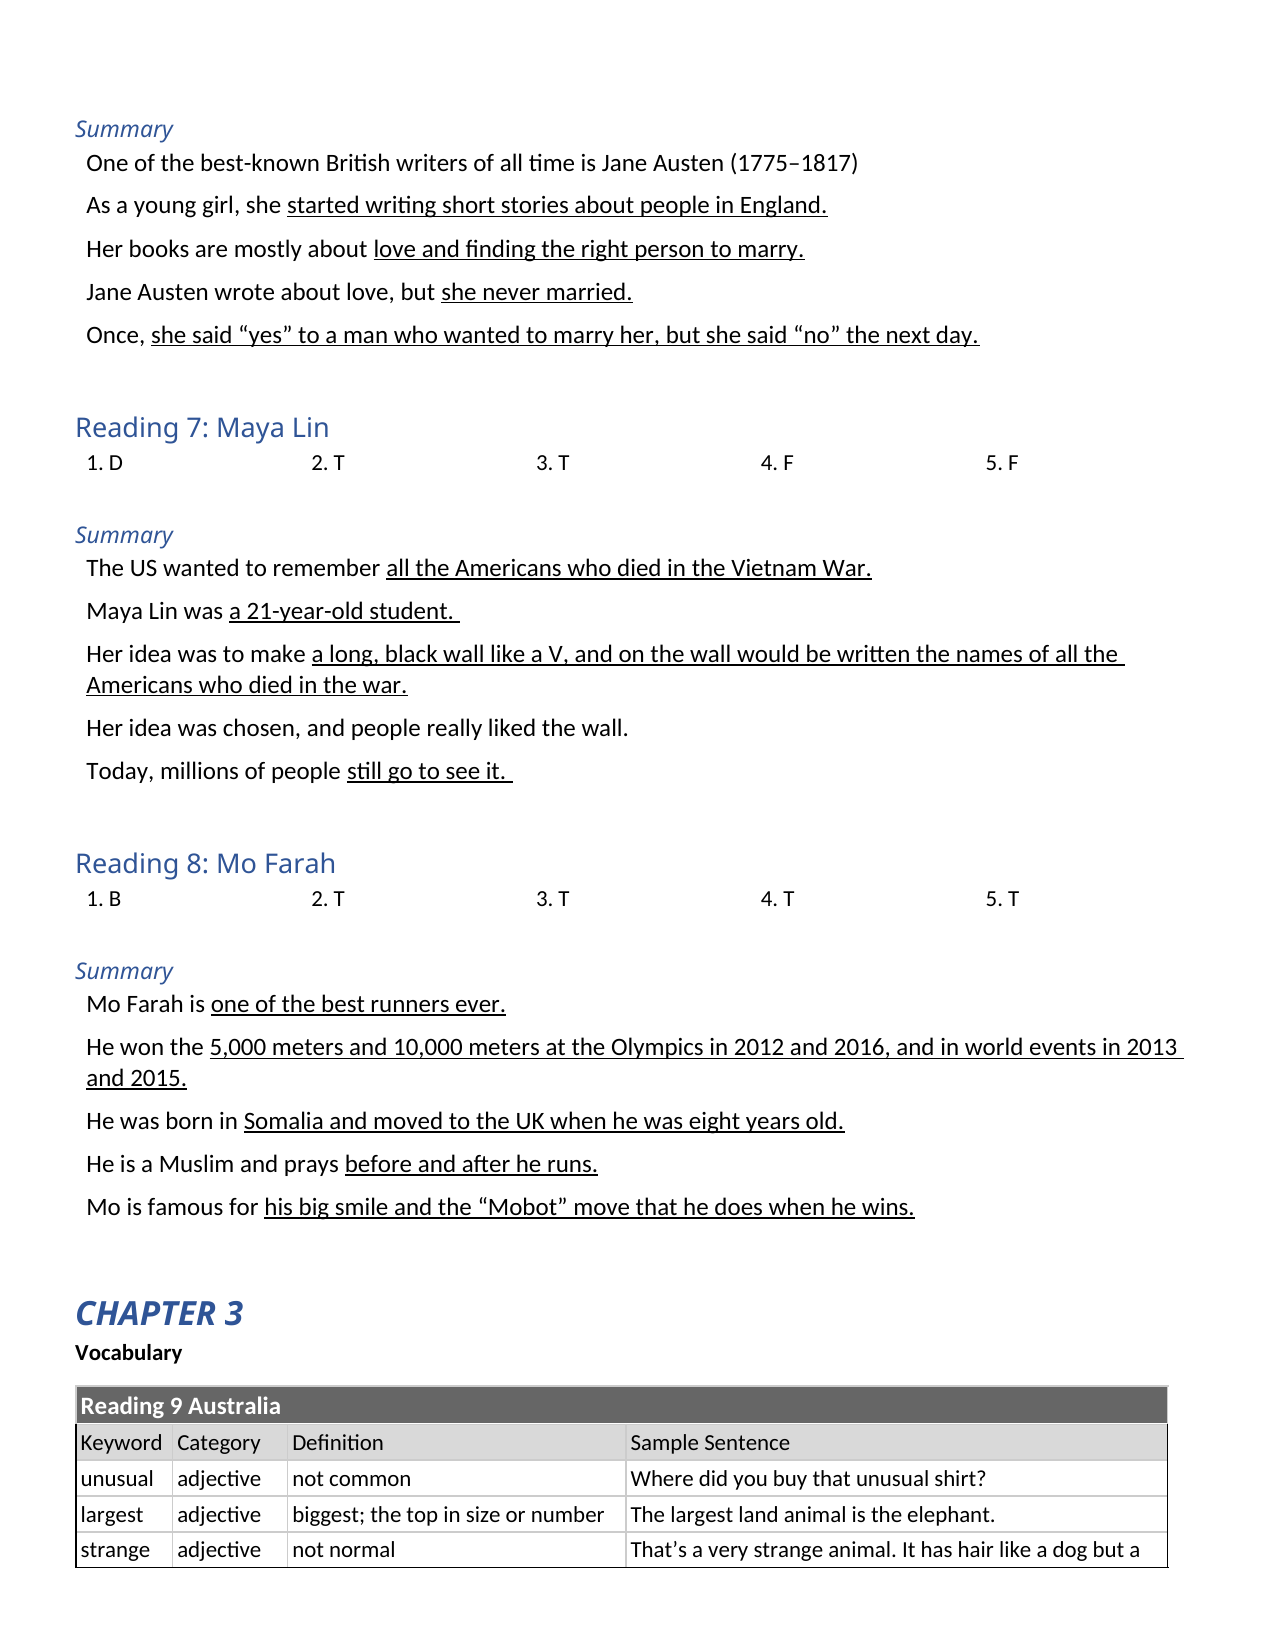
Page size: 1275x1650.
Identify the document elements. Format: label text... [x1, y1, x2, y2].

table_cell not normal [288, 1533, 625, 1567]
table_header The US wanted to remember all the Americans who died in the Vietnam War. Maya Lin was a 21-year-old student. Her idea was to make a long, black wall like a V, and on the wall would be written the names of all the Americans who died in the war. Her idea was chosen, and people really liked the wall. Today, millions of people still go to see it. [75, 552, 1199, 798]
table_cell Sample Sentence [627, 1425, 1167, 1459]
text Vocabulary [75, 1338, 1200, 1366]
table_cell The largest land animal is the elephant. [627, 1497, 1167, 1531]
table_cell Where did you buy that unusual shirt? [627, 1461, 1167, 1495]
table_cell largest [77, 1497, 172, 1531]
table_header 1. D [75, 449, 300, 476]
table_header 2. T [300, 449, 524, 476]
table_cell adjective [173, 1461, 287, 1495]
table_header 1. B [75, 885, 300, 913]
table_header 2. T [300, 885, 524, 913]
table_cell Keyword [77, 1425, 172, 1459]
table_cell adjective [173, 1497, 287, 1531]
subtitle Reading 7: Maya Lin [75, 409, 1200, 446]
subtitle Reading 8: Mo Farah [75, 845, 1200, 882]
table_header 5. F [974, 449, 1199, 476]
table_cell strange [77, 1533, 172, 1567]
subtitle Summary [75, 955, 1200, 986]
table_header Mo Farah is one of the best runners ever. He won the 5,000 meters and 10,000 meters at the Olympics in 2012 and 2016, and in world events in 2013 and 2015. He was born in Somalia and moved to the UK when he was eight years old. He is a Muslim and prays before and after he runs. Mo is famous for his big smile and the “Mobot” move that he does when he wins. [75, 989, 1199, 1234]
table_header 3. T [525, 449, 749, 476]
table_cell biggest; the top in size or number [288, 1497, 625, 1531]
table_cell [627, 1533, 1167, 1567]
table_cell unusual [77, 1461, 172, 1495]
subtitle CHAPTER 3 [75, 1289, 1200, 1335]
table_cell Definition [288, 1425, 625, 1459]
table_header 4. F [749, 449, 974, 476]
table_header 4. T [749, 885, 974, 913]
subtitle Summary [75, 518, 1200, 550]
table_header One of the best-known British writers of all time is Jane Austen (1775–1817) As a young girl, she started writing short stories about people in England. Her books are mostly about love and finding the right person to marry. Jane Austen wrote about love, but she never married. Once, she said “yes” to a man who wanted to marry her, but she said “no” the next day. [75, 147, 1199, 362]
subtitle Summary [75, 113, 1200, 144]
table_header 5. T [974, 885, 1199, 913]
table_header 3. T [525, 885, 749, 913]
table_cell Category [173, 1425, 287, 1459]
table_cell adjective [173, 1533, 287, 1567]
table_header Reading 9 Australia [77, 1387, 1167, 1423]
table_cell not common [288, 1461, 625, 1495]
